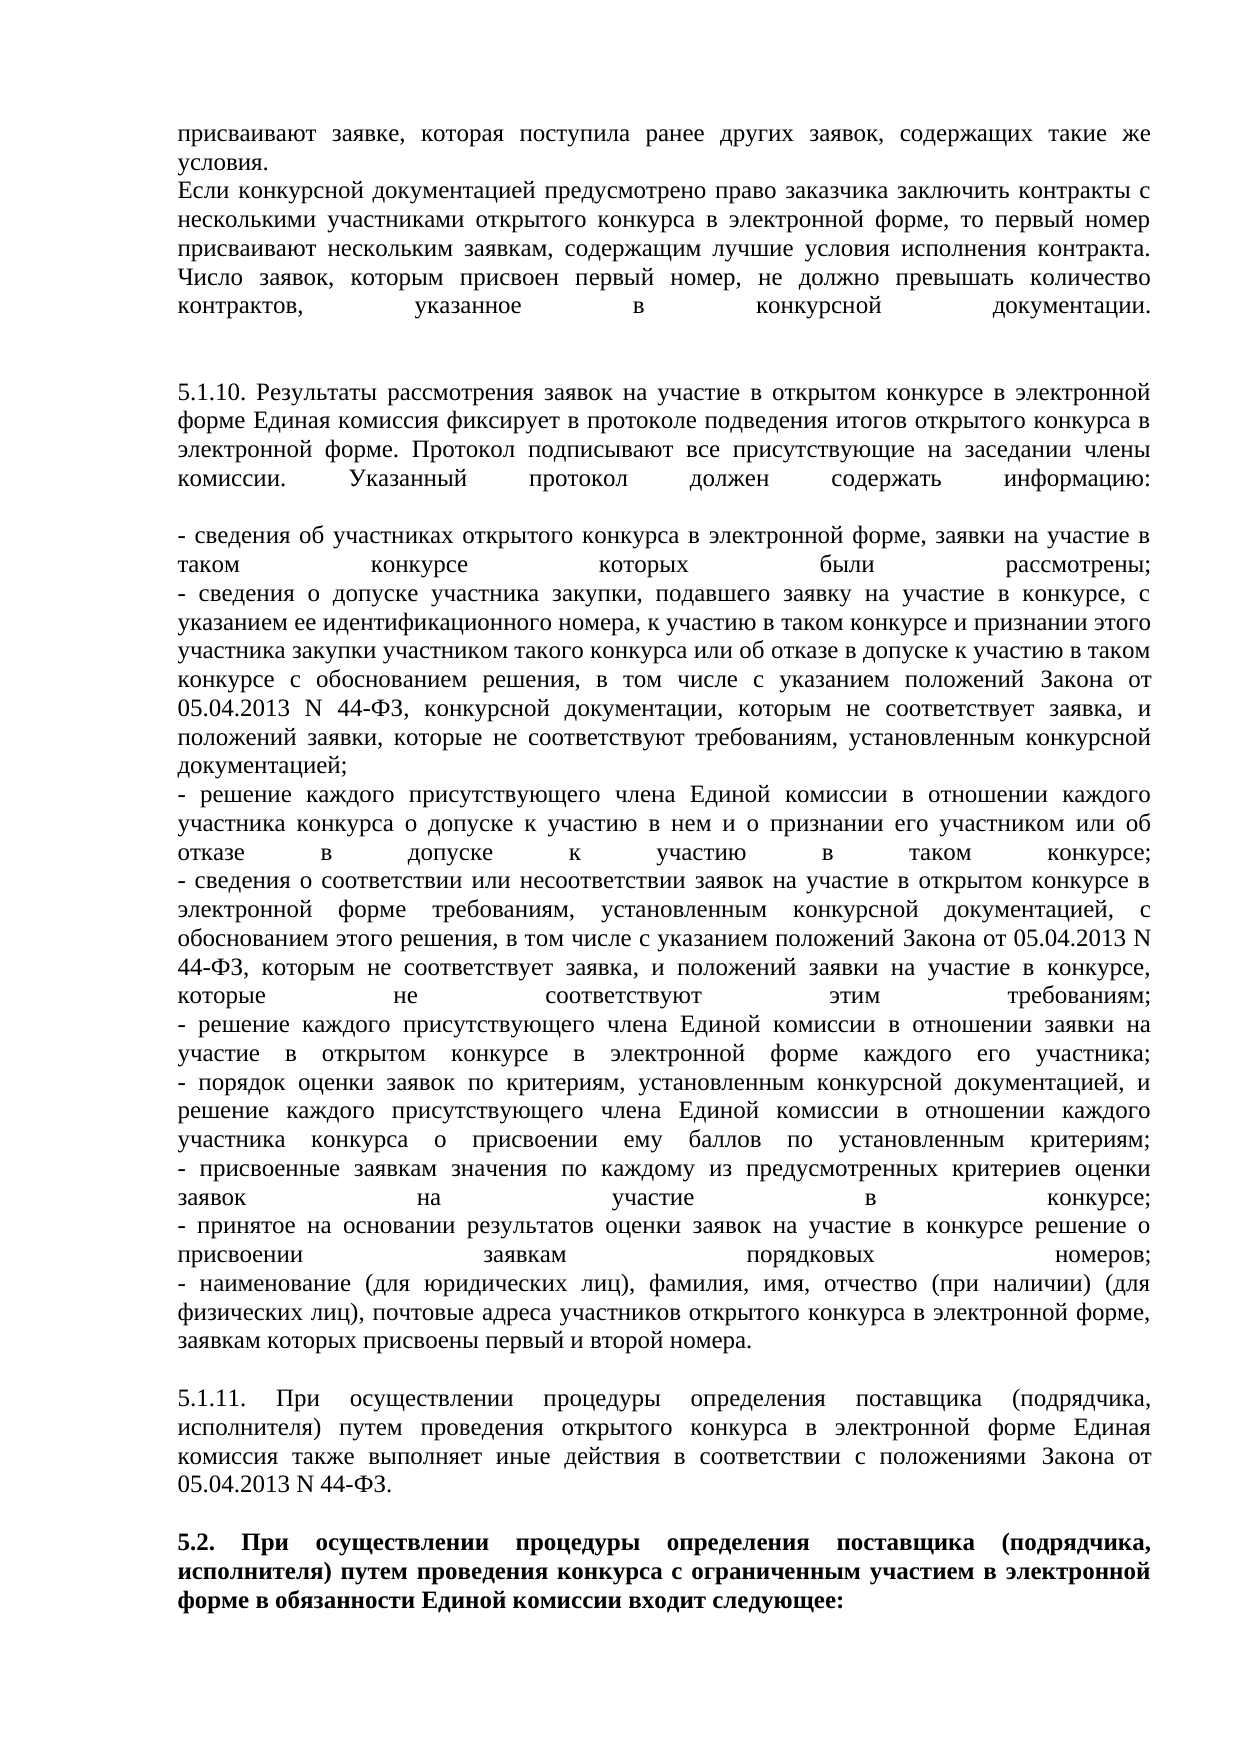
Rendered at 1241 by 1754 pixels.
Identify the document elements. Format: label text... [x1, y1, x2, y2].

text 5.2. При осуществлении процедуры определения поставщика (подрядчика, исполнителя) путем проведения конкурса с ограниченным участием в электронной форме в обязанности Единой комиссии входит следующее: [177, 1527, 1152, 1614]
text 5.1.10. Результаты рассмотрения заявок на участие в открытом конкурсе в электронной форме Единая комиссия фиксирует в протоколе подведения итогов открытого конкурса в электронной форме. Протокол подписывают все присутствующие на заседании члены комиссии. Указанный протокол должен содержать информацию: - сведения об участниках открытого конкурса в электронной форме, заявки на участие в таком конкурсе которых были рассмотрены; - сведения о допуске участника закупки, подавшего заявку на участие в конкурсе, с указанием ее идентификационного номера, к участию в таком конкурсе и признании этого участника закупки участником такого конкурса или об отказе в допуске к участию в таком конкурсе с обоснованием решения, в том числе с указанием положений Закона от 05.04.2013 N 44-ФЗ, конкурсной документации, которым не соответствует заявка, и положений заявки, которые не соответствуют требованиям, установленным конкурсной документацией; - решение каждого присутствующего члена Единой комиссии в отношении каждого участника конкурса о допуске к участию в нем и о признании его участником или об отказе в допуске к участию в таком конкурсе; - сведения о соответствии или несоответствии заявок на участие в открытом конкурсе в электронной форме требованиям, установленным конкурсной документацией, с обоснованием этого решения, в том числе с указанием положений Закона от 05.04.2013 N 44-ФЗ, которым не соответствует заявка, и положений заявки на участие в конкурсе, которые не соответствуют этим требованиям; - решение каждого присутствующего члена Единой комиссии в отношении заявки на участие в открытом конкурсе в электронной форме каждого его участника; - порядок оценки заявок по критериям, установленным конкурсной документацией, и решение каждого присутствующего члена Единой комиссии в отношении каждого участника конкурса о присвоении ему баллов по установленным критериям; - присвоенные заявкам значения по каждому из предусмотренных критериев оценки заявок на участие в конкурсе; - принятое на основании результатов оценки заявок на участие в конкурсе решение о присвоении заявкам порядковых номеров; - наименование (для юридических лиц), фамилия, имя, отчество (при наличии) (для физических лиц), почтовые адреса участников открытого конкурса в электронной форме, заявкам которых присвоены первый и второй номера. [177, 377, 1152, 1354]
text 5.1.11. При осуществлении процедуры определения поставщика (подрядчика, исполнителя) путем проведения открытого конкурса в электронной форме Единая комиссия также выполняет иные действия в соответствии с положениями Закона от 05.04.2013 N 44-ФЗ. [177, 1383, 1152, 1498]
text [177, 118, 1152, 347]
